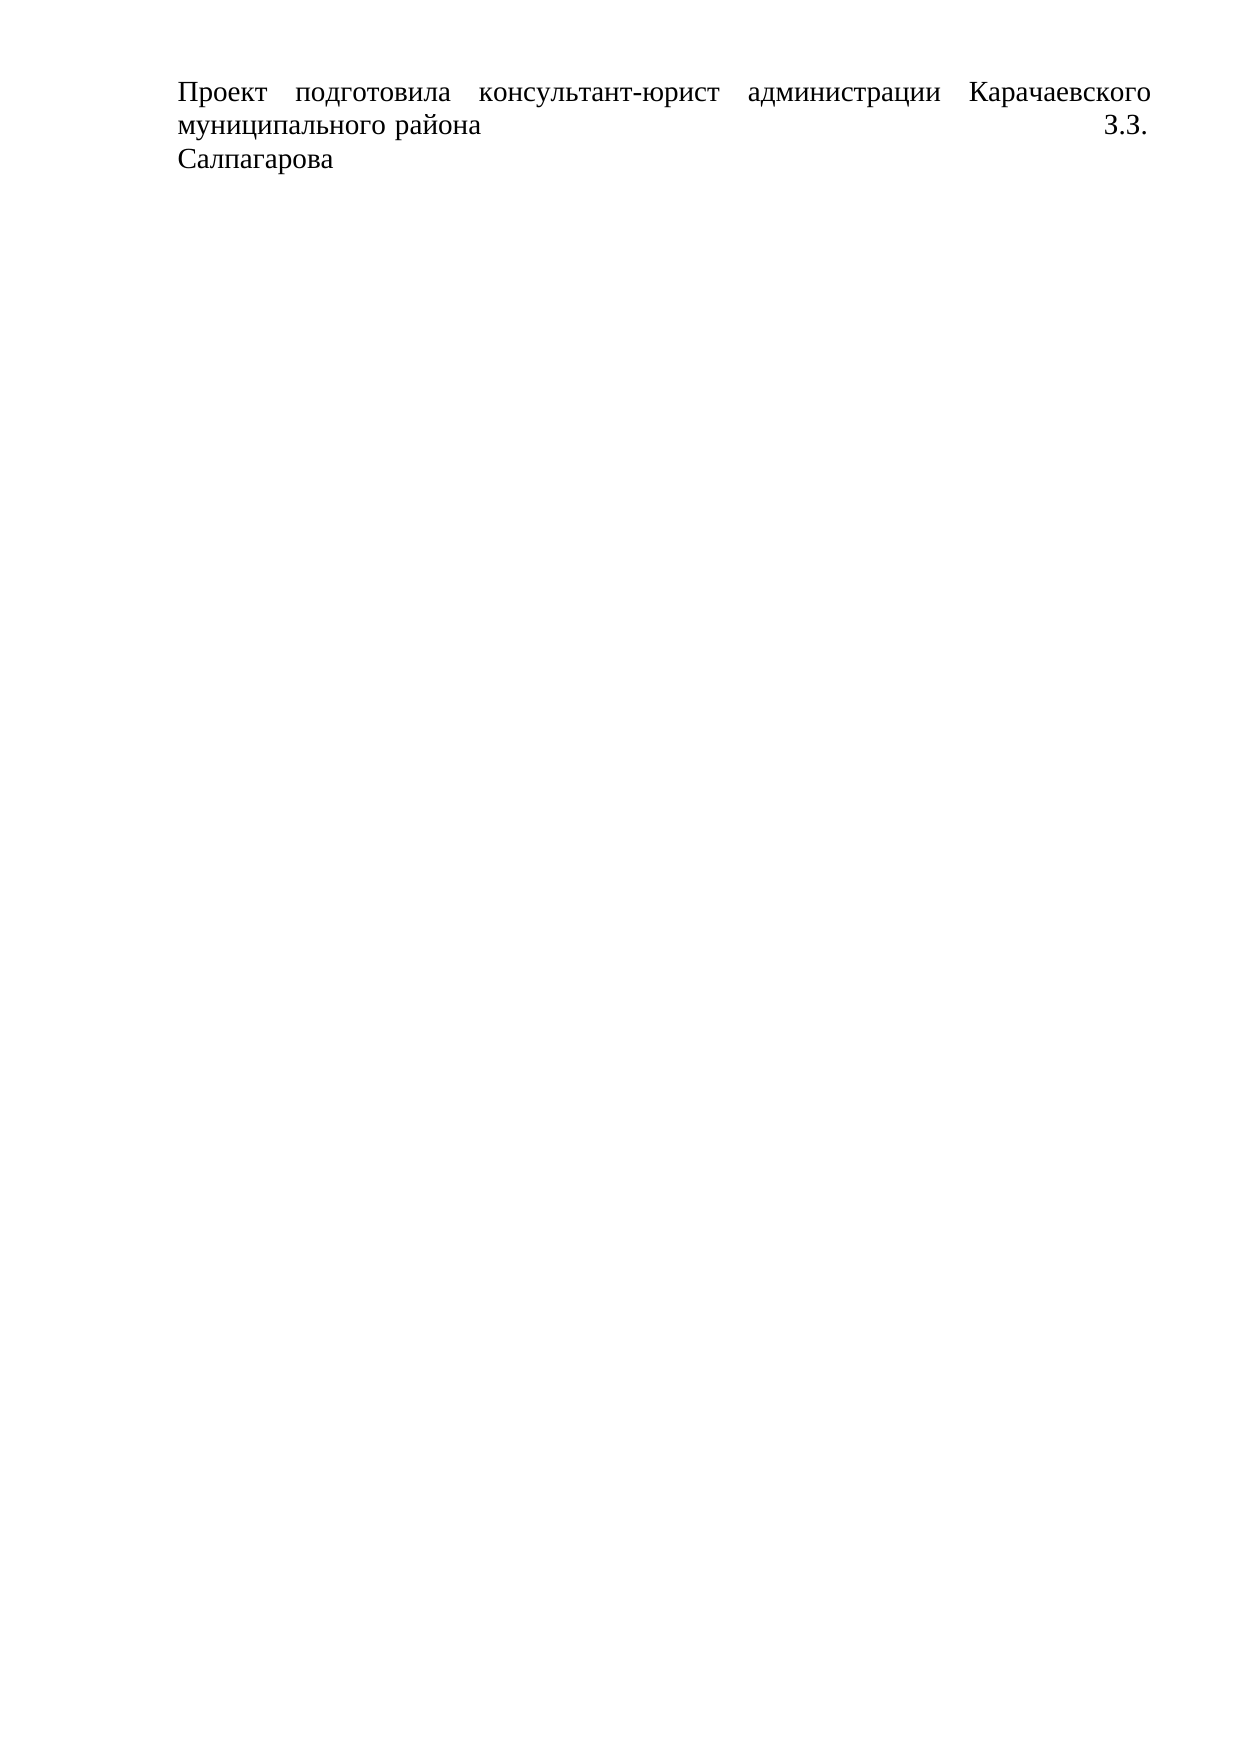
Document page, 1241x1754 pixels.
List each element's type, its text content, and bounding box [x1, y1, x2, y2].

text Проект подготовила консультант-юрист администрации Карачаевского муниципального района З.З. Салпагарова [177, 74, 1152, 174]
